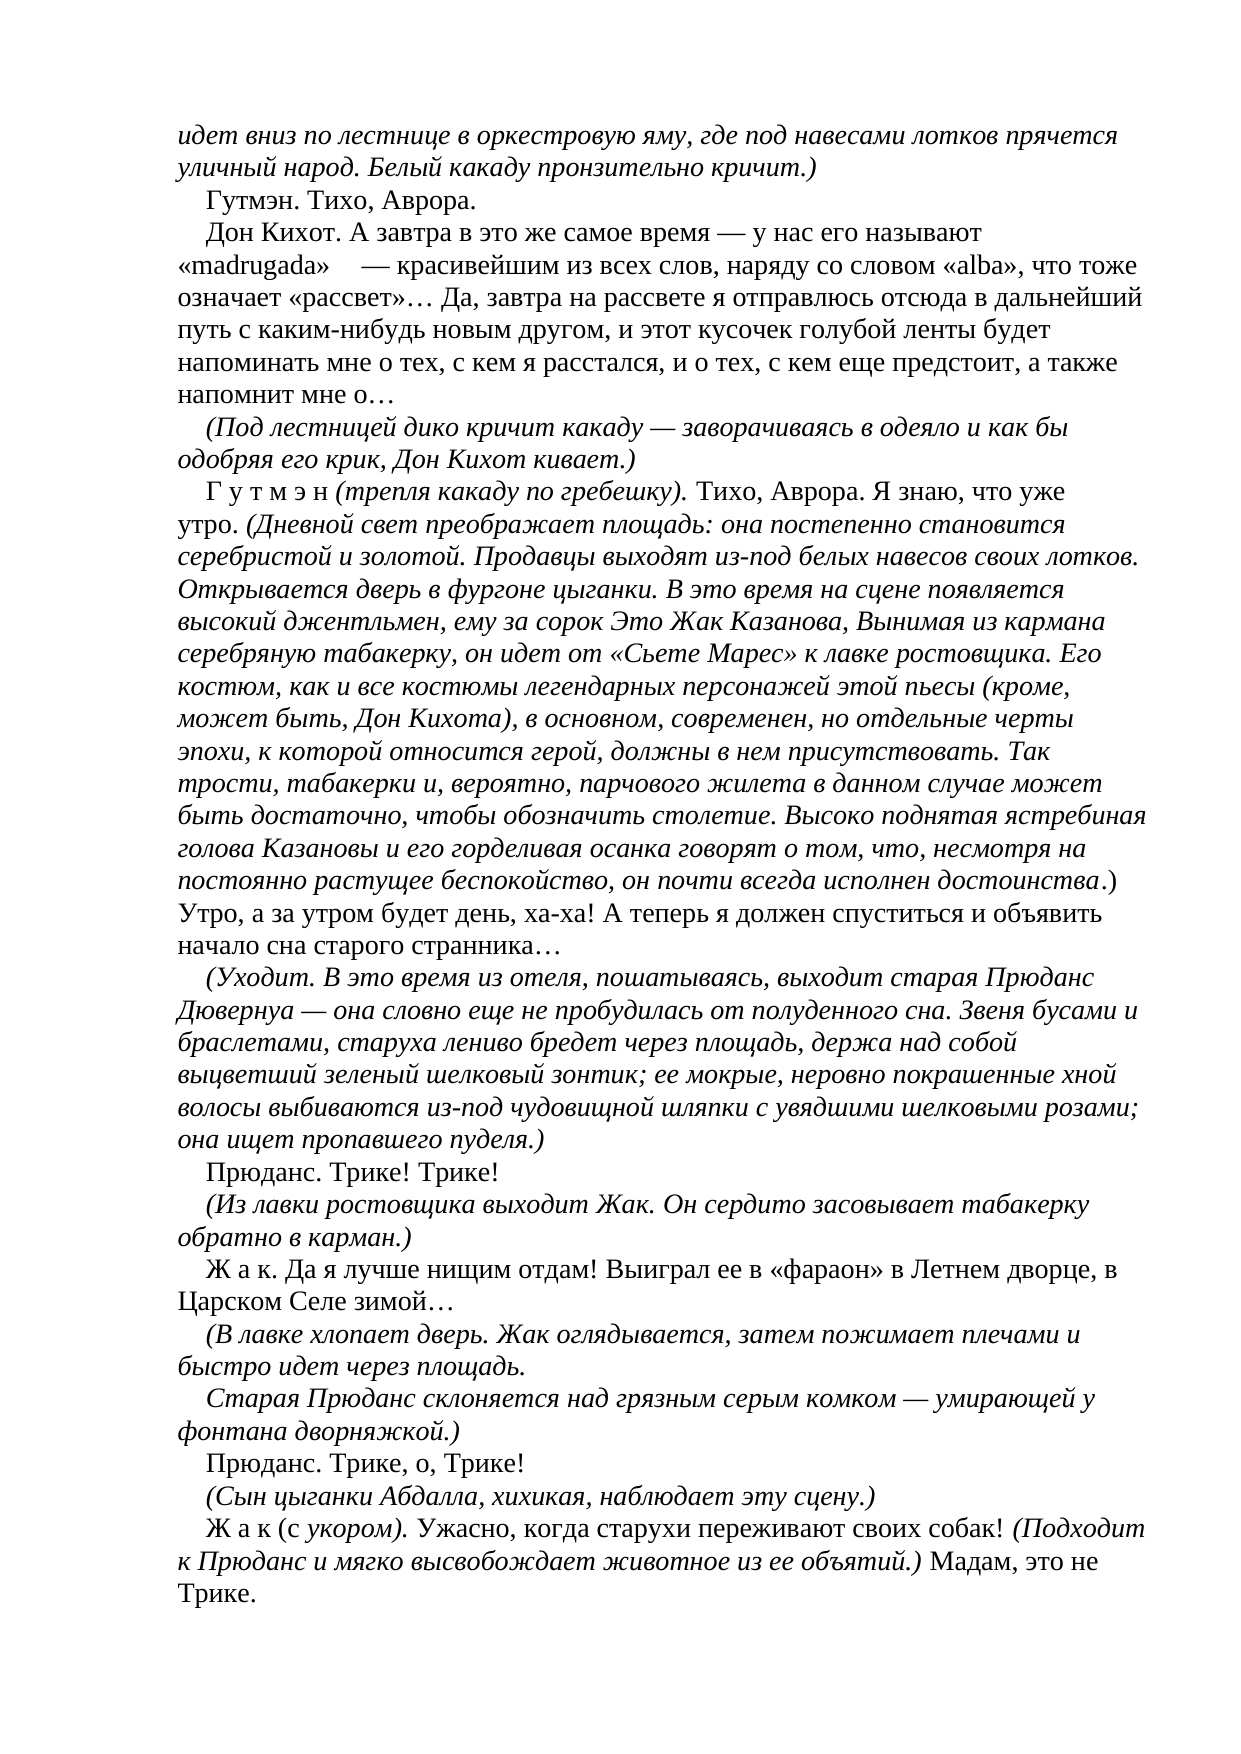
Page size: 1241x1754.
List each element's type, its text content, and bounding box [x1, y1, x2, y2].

text Ж а к (с укором). Ужасно, когда старухи переживают своих собак! (Подходит к Прюданс и мягко высвобождает животное из ее объятий.) Мадам, это не Трике. [177, 1511, 1152, 1608]
text Дон Кихот. А завтра в это же самое время — у нас его называют «madrugada»[19] — красивейшим из всех слов, наряду со словом «alba», что тоже означает «рассвет»… Да, завтра на рассвете я отправлюсь отсюда в дальнейший путь с каким-нибудь новым другом, и этот кусочек голубой ленты будет напоминать мне о тех, с кем я расстался, и о тех, с кем еще предстоит, а также напомнит мне о… [177, 215, 1152, 410]
text (Из лавки ростовщика выходит Жак. Он сердито засовывает табакерку обратно в карман.) [177, 1187, 1152, 1252]
text Г у т м э н (трепля какаду по гребешку). Тихо, Аврора. Я знаю, что уже утро. (Дневной свет преображает площадь: она постепенно становится серебристой и золотой. Продавцы выходят из-под белых навесов своих лотков. Открывается дверь в фургоне цыганки. В это время на сцене появляется высокий джентльмен, ему за сорок Это Жак Казанова, Вынимая из кармана серебряную табакерку, он идет от «Сьете Марес» к лавке ростовщика. Его костюм, как и все костюмы легендарных персонажей этой пьесы (кроме, может быть, Дон Кихота), в основном, современен, но отдельные черты эпохи, к которой относится герой, должны в нем присутствовать. Так трости, табакерки и, вероятно, парчового жилета в данном случае может быть достаточно, чтобы обозначить столетие. Высоко поднятая ястребиная голова Казановы и его горделивая осанка говорят о том, что, несмотря на постоянно растущее беспокойство, он почти всегда исполнен достоинства.) Утро, а за утром будет день, ха-ха! А теперь я должен спуститься и объявить начало сна старого странника… [177, 474, 1152, 960]
text Прюданс. Трике, о, Трике! [177, 1446, 1152, 1479]
text Старая Прюданс склоняется над грязным серым комком — умирающей у фонтана дворняжкой.) [177, 1382, 1152, 1446]
text (Уходит. В это время из отеля, пошатываясь, выходит старая Прюданс Дювернуа — она словно еще не пробудилась от полуденного сна. Звеня бусами и браслетами, старуха лениво бредет через площадь, держа над собой выцветший зеленый шелковый зонтик; ее мокрые, неровно покрашенные хной волосы выбиваются из-под чудовищной шляпки с увядшими шелковыми розами; она ищет пропавшего пуделя.) [177, 960, 1152, 1155]
text (В лавке хлопает дверь. Жак оглядывается, затем пожимает плечами и быстро идет через площадь. [177, 1317, 1152, 1382]
text Ж а к. Да я лучше нищим отдам! Выиграл ее в «фараон» в Летнем дворце, в Царском Селе зимой… [177, 1252, 1152, 1317]
text Прюданс. Трике! Трике! [177, 1155, 1152, 1187]
text (Под лестницей дико кричит какаду — заворачиваясь в одеяло и как бы одобряя его крик, Дон Кихот кивает.) [177, 410, 1152, 474]
text Гутмэн. Тихо, Аврора. [177, 183, 1152, 215]
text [177, 118, 1152, 183]
text (Сын цыганки Абдалла, хихикая, наблюдает эту сцену.) [177, 1479, 1152, 1511]
